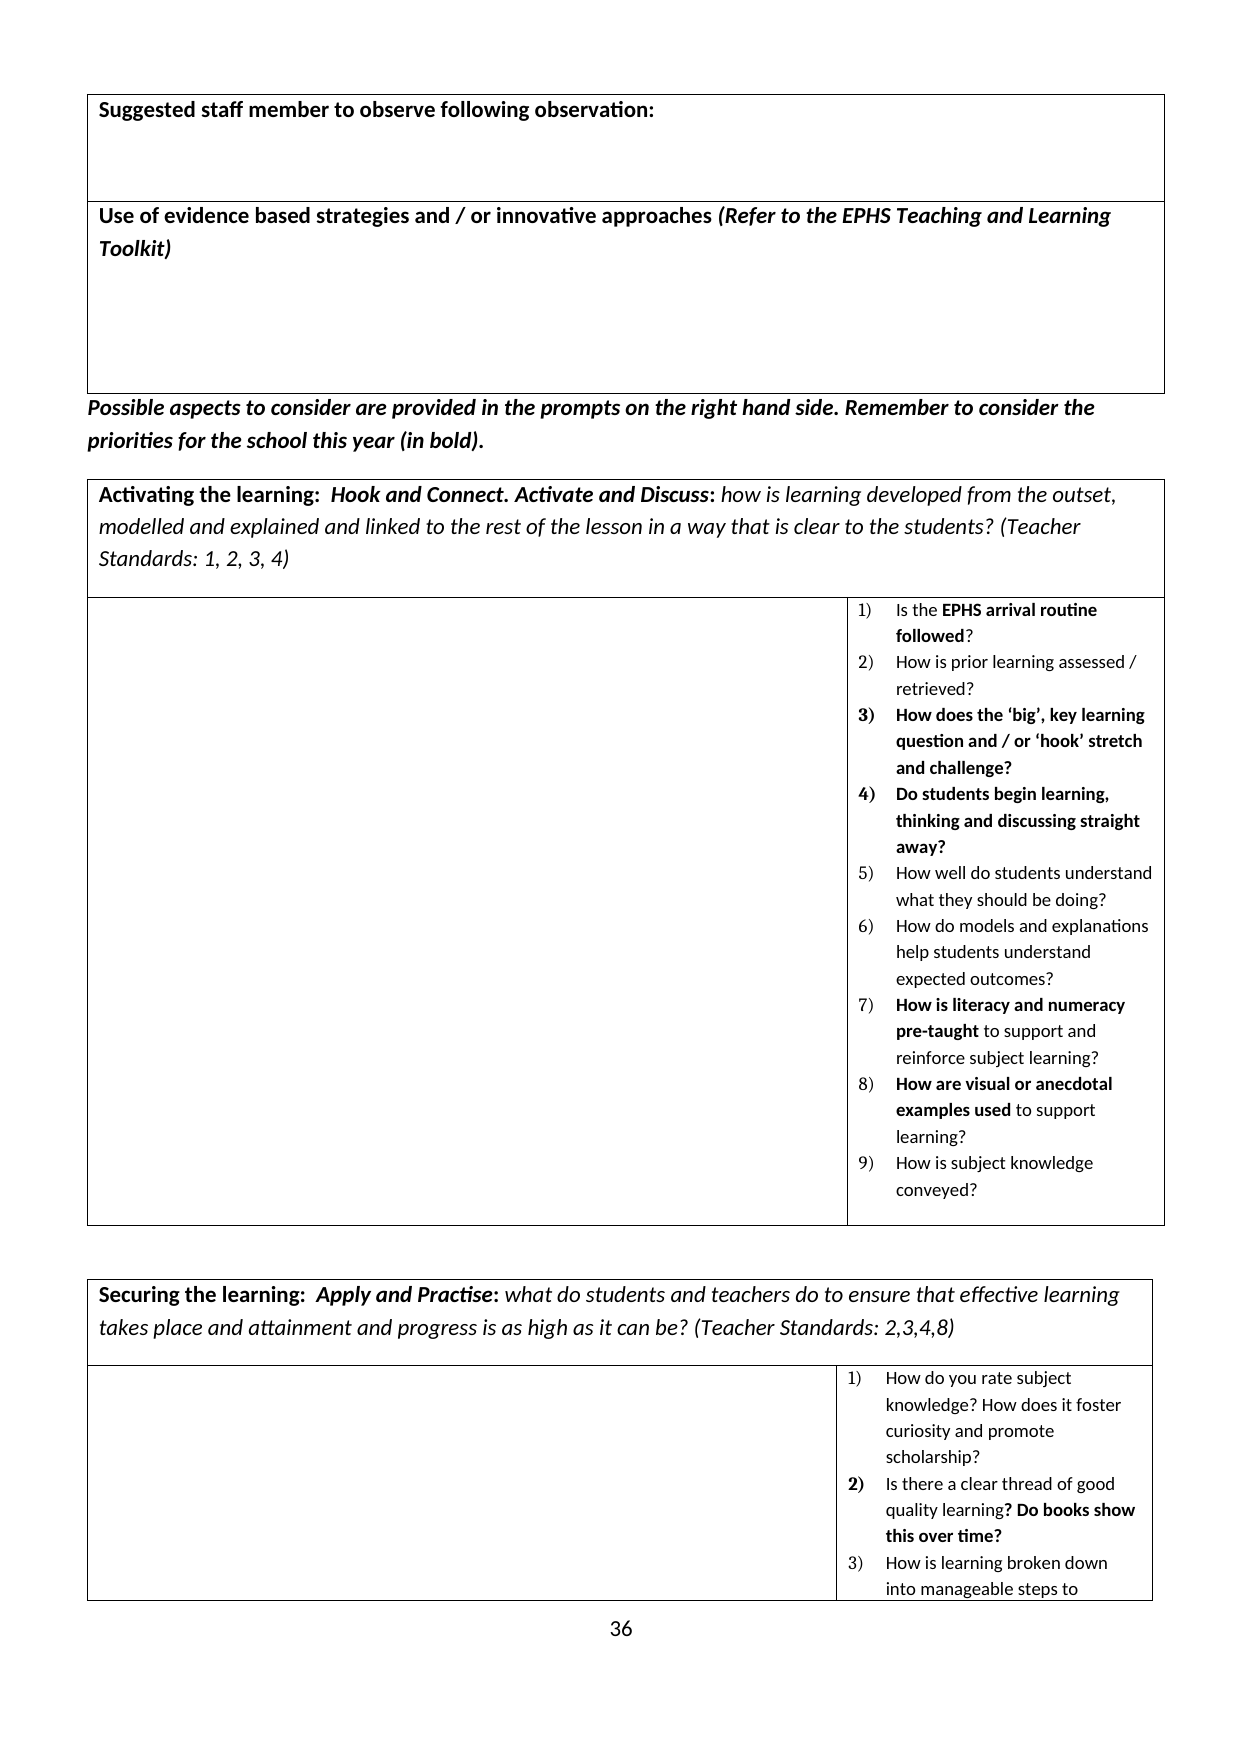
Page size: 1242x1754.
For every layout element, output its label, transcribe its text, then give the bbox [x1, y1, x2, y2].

table_cell [88, 598, 847, 1225]
table_header Suggested staff member to observe following observation: [88, 95, 1164, 201]
table_cell Use of evidence based strategies and / or innovative approaches (Refer to the EPHS Teaching and Learning Toolkit) [88, 202, 1164, 392]
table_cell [837, 1366, 1152, 1600]
table_cell [88, 1366, 836, 1600]
table_header Activating the learning: Hook and Connect. Activate and Discuss: how is learning developed from the outset, modelled and explained and linked to the rest of the lesson in a way that is clear to the students? (Teacher Standards: 1, 2, 3, 4) [88, 480, 1164, 597]
text Possible aspects to consider are provided in the prompts on the right hand side. Remember to consider the priorities for the school this year (in bold). [87, 394, 1154, 454]
table_header Securing the learning: Apply and Practise: what do students and teachers do to ensure that effective learning takes place and attainment and progress is as high as it can be? (Teacher Standards: 2,3,4,8) [88, 1280, 1152, 1365]
table_cell Is the EPHS arrival routine followed? How is prior learning assessed / retrieved? How does the ‘big’, key learning question and / or ‘hook’ stretch and challenge? Do students begin learning, thinking and discussing straight away? How well do students understand what they should be doing? How do models and explanations help students understand expected outcomes? How is literacy and numeracy pre-taught to support and reinforce subject learning? How are visual or anecdotal examples used to support learning? How is subject knowledge conveyed? [848, 598, 1164, 1225]
